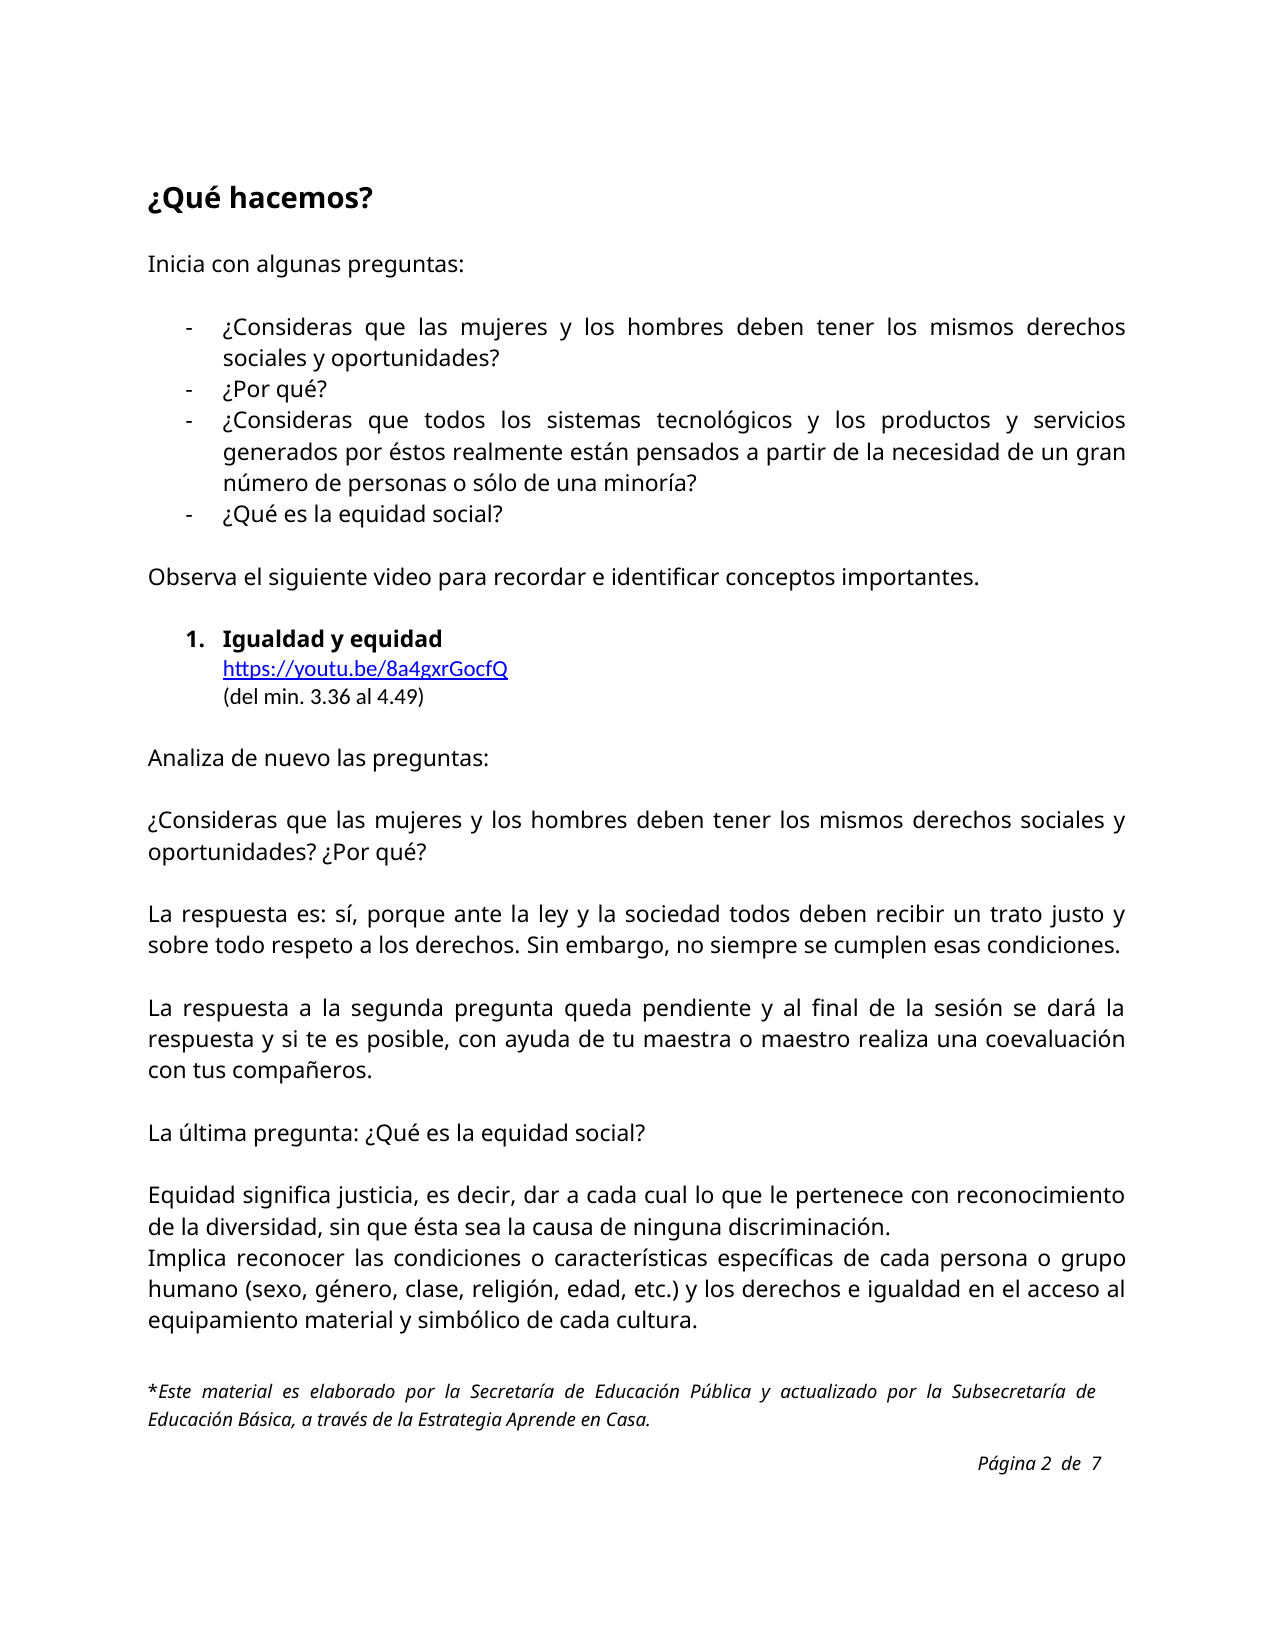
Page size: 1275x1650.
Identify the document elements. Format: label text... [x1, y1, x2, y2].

text https://youtu.be/8a4gxrGocfQ [148, 654, 1127, 682]
text Equidad significa justicia, es decir, dar a cada cual lo que le pertenece con reconocimiento de la diversidad, sin que ésta sea la causa de ninguna discriminación. [148, 1179, 1127, 1242]
text La respuesta a la segunda pregunta queda pendiente y al final de la sesión se dará la respuesta y si te es posible, con ayuda de tu maestra o maestro realiza una coevaluación con tus compañeros. [148, 992, 1127, 1085]
list ¿Consideras que las mujeres y los hombres deben tener los mismos derechos sociales y oportunidades? [185, 311, 1127, 373]
text Analiza de nuevo las preguntas: [148, 742, 1127, 773]
text ¿Qué hacemos? [148, 177, 1127, 217]
list ¿Por qué? [185, 373, 1127, 404]
text La última pregunta: ¿Qué es la equidad social? [148, 1117, 1127, 1148]
list ¿Consideras que todos los sistemas tecnológicos y los productos y servicios generados por éstos realmente están pensados a partir de la necesidad de un gran número de personas o sólo de una minoría? [185, 404, 1127, 498]
text Observa el siguiente video para recordar e identificar conceptos importantes. [148, 561, 1127, 592]
text La respuesta es: sí, porque ante la ley y la sociedad todos deben recibir un trato justo y sobre todo respeto a los derechos. Sin embargo, no siempre se cumplen esas condiciones. [148, 898, 1127, 960]
text (del min. 3.36 al 4.49) [148, 682, 1127, 710]
text ¿Consideras que las mujeres y los hombres deben tener los mismos derechos sociales y oportunidades? ¿Por qué? [148, 804, 1127, 867]
text Inicia con algunas preguntas: [148, 248, 1127, 279]
list ¿Qué es la equidad social? [185, 498, 1127, 529]
list Igualdad y equidad [185, 623, 1127, 654]
text Implica reconocer las condiciones o características específicas de cada persona o grupo humano (sexo, género, clase, religión, edad, etc.) y los derechos e igualdad en el acceso al equipamiento material y simbólico de cada cultura. [148, 1242, 1127, 1335]
